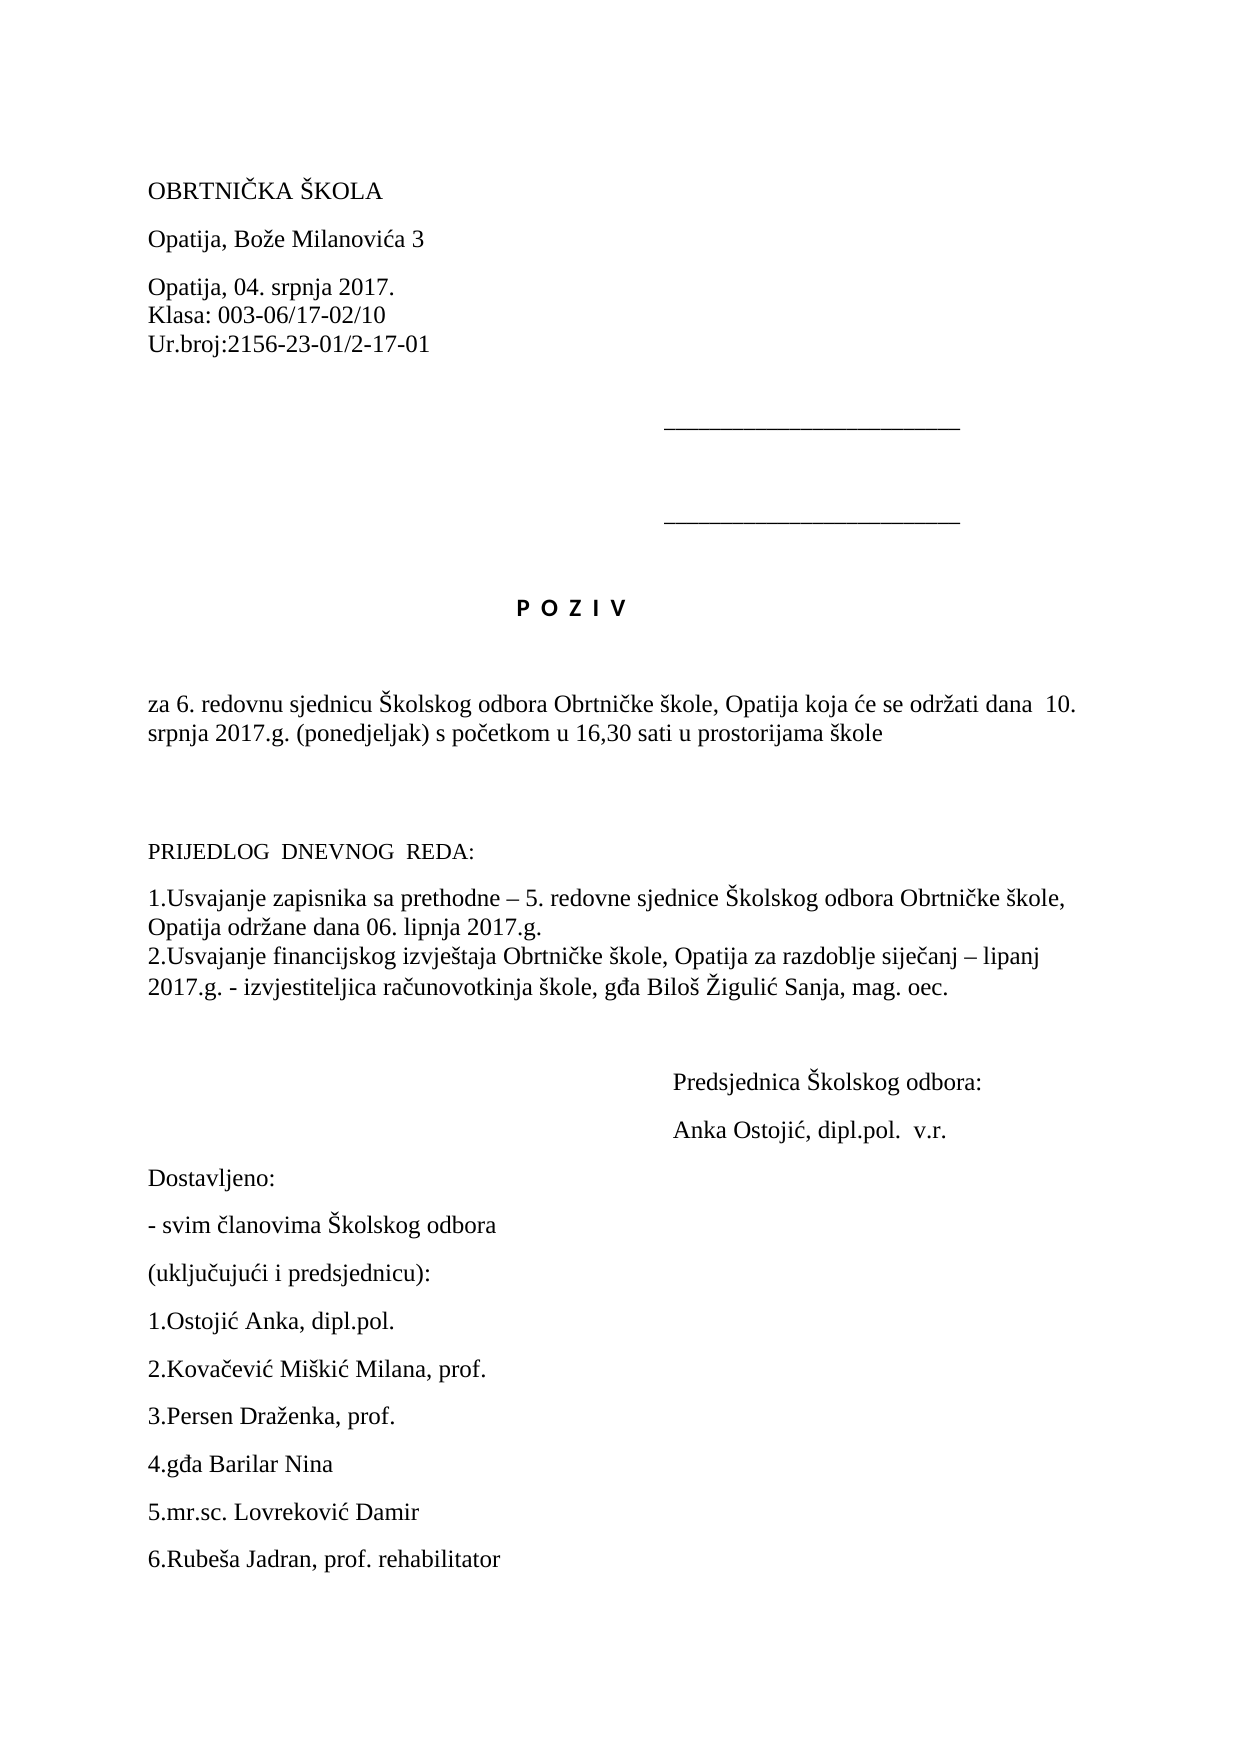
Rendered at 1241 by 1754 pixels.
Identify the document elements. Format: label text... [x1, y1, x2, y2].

text 5.mr.sc. Lovreković Damir [148, 1497, 1093, 1526]
subtitle Klasa: 003-06/17-02/10 [148, 301, 1093, 329]
text za 6. redovnu sjednicu Školskog odbora Obrtničke škole, Opatija koja će se održati dana 10. srpnja 2017.g. (ponedjeljak) s početkom u 16,30 sati u prostorijama škole [148, 689, 1093, 746]
subtitle Ur.broj:2156-23-01/2-17-01 [148, 329, 1093, 358]
text Predsjednica Školskog odbora: [598, 1067, 1093, 1096]
text (uključujući i predsjednicu): [148, 1258, 1093, 1287]
text Dostavljeno: [148, 1163, 1093, 1192]
text - svim članovima Školskog odbora [148, 1211, 1093, 1239]
text P O Z I V [148, 592, 1093, 623]
text Opatija, Bože Milanovića 3 [148, 224, 1093, 253]
text Anka Ostojić, dipl.pol. v.r. [598, 1115, 1093, 1144]
text 1.Usvajanje zapisnika sa prethodne – 5. redovne sjednice Školskog odbora Obrtničke škole, Opatija održane dana 06. lipnja 2017.g. [148, 883, 1093, 941]
text OBRTNIČKA ŠKOLA [148, 176, 1093, 205]
text __________________________ [148, 499, 1093, 527]
text __________________________ [148, 405, 1093, 433]
text 2.Usvajanje financijskog izvještaja Obrtničke škole, Opatija za razdoblje siječanj – lipanj 2017.g. - izvjestiteljica računovotkinja škole, gđa Biloš Žigulić Sanja, mag. oec. [148, 941, 1093, 1001]
text 4.gđa Barilar Nina [148, 1449, 1093, 1478]
text 3.Persen Draženka, prof. [148, 1401, 1093, 1430]
text Opatija, 04. srpnja 2017. [148, 272, 1093, 301]
text 6.Rubeša Jadran, prof. rehabilitator [148, 1544, 1093, 1573]
text PRIJEDLOG DNEVNOG REDA: [148, 838, 1093, 865]
text 2.Kovačević Miškić Milana, prof. [148, 1354, 1093, 1382]
text 1.Ostojić Anka, dipl.pol. [148, 1306, 1093, 1335]
